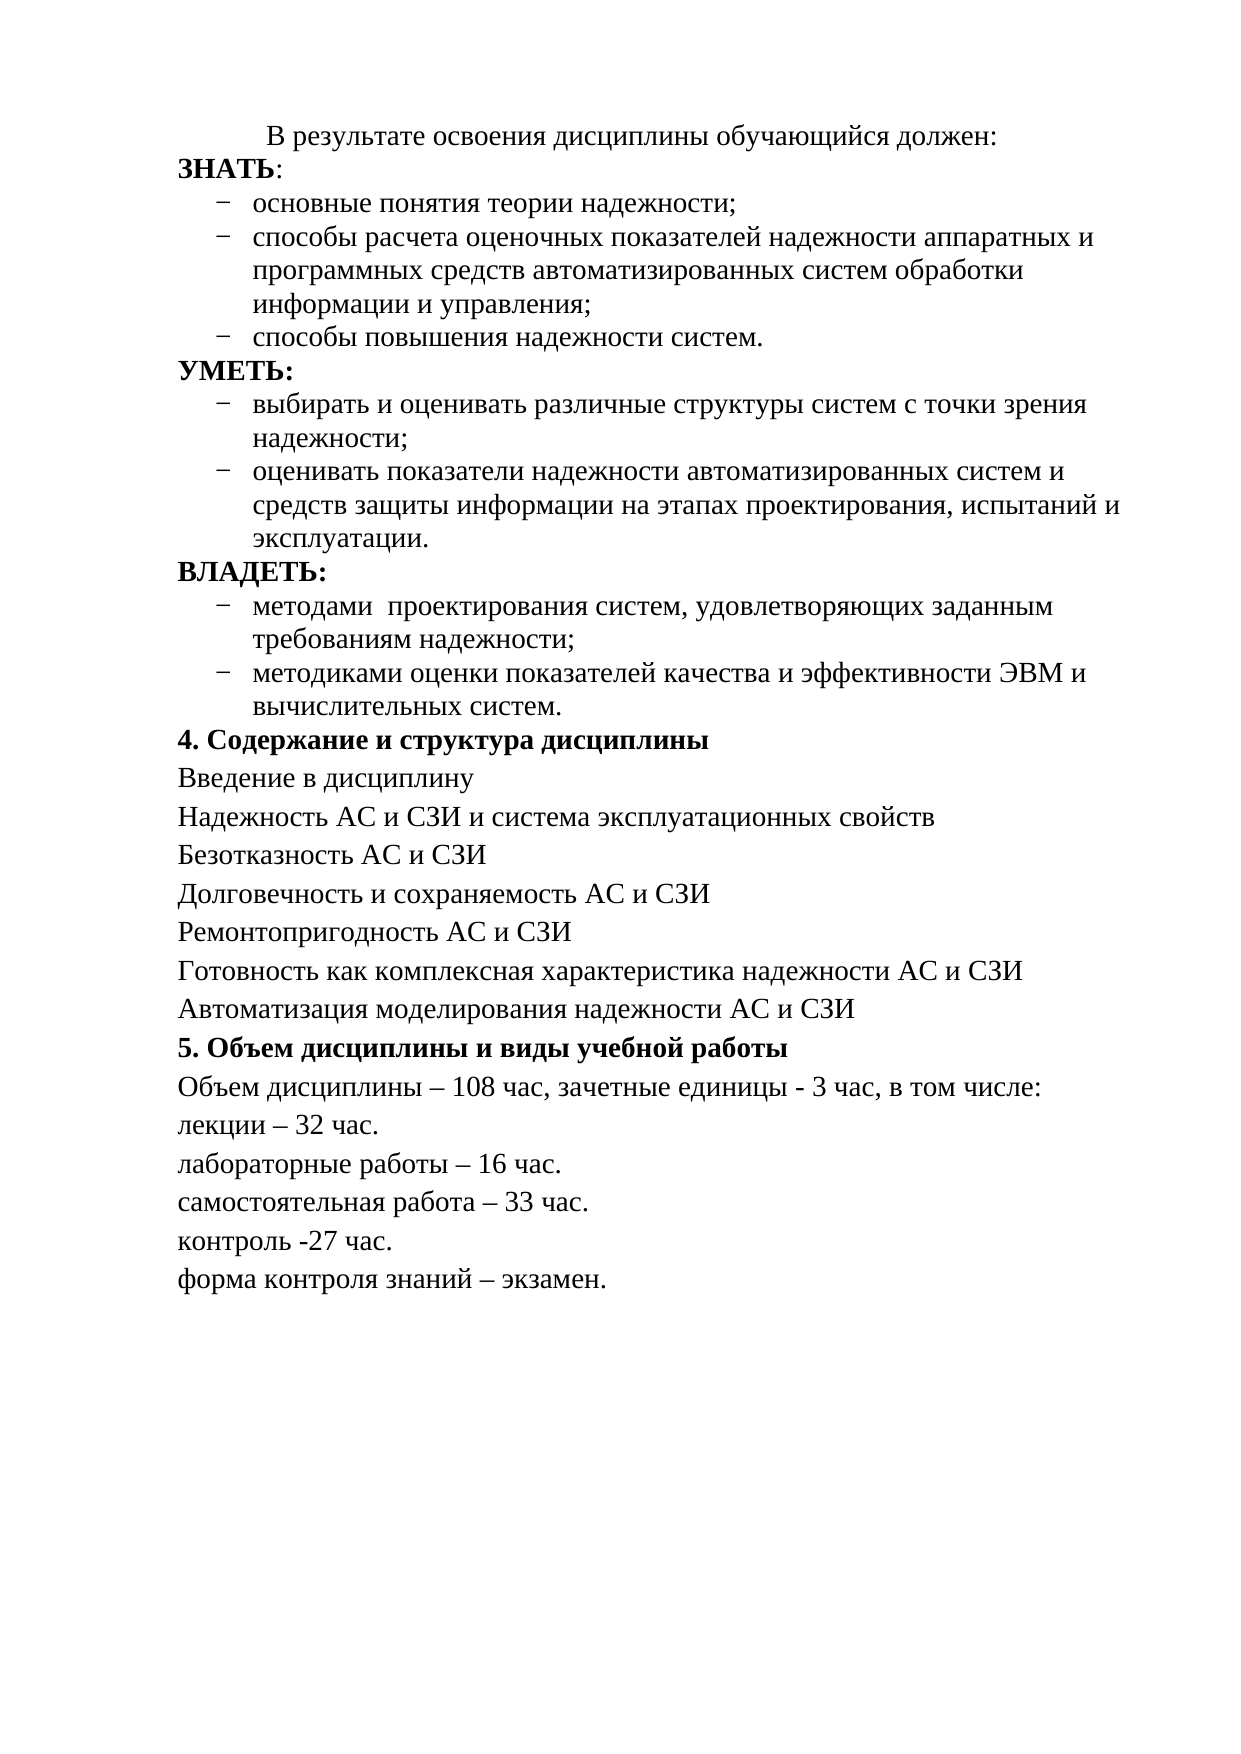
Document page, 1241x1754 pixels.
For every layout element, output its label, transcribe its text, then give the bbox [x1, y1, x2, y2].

list методами проектирования систем, удовлетворяющих заданным требованиям надежности; [215, 588, 1152, 655]
text самостоятельная работа – 33 час. [177, 1184, 1152, 1218]
text УМЕТЬ: [177, 353, 1152, 386]
list способы расчета оценочных показателей надежности аппаратных и программных средств автоматизированных систем обработки информации и управления; [215, 219, 1152, 319]
text Объем дисциплины – 108 час, зачетные единицы - 3 час, в том числе: [177, 1069, 1152, 1102]
text 4. Содержание и структура дисциплины [177, 722, 1152, 755]
text Автоматизация моделирования надежности АС и СЗИ [177, 992, 1152, 1025]
text лекции – 32 час. [177, 1107, 1152, 1141]
text Безотказность АС и СЗИ [177, 837, 1152, 871]
text Введение в дисциплину [177, 760, 1152, 794]
text Надежность АС и СЗИ и система эксплуатационных свойств [177, 799, 1152, 832]
text Ремонтопригодность АС и СЗИ [177, 914, 1152, 948]
text ЗНАТЬ: [177, 152, 1152, 185]
text Долговечность и сохраняемость АС и СЗИ [177, 876, 1152, 909]
list способы повышения надежности систем. [215, 319, 1152, 353]
list оценивать показатели надежности автоматизированных систем и средств защиты информации на этапах проектирования, испытаний и эксплуатации. [215, 453, 1152, 554]
text В результате освоения дисциплины обучающийся должен: [177, 118, 1152, 152]
list основные понятия теории надежности; [215, 185, 1152, 219]
list методиками оценки показателей качества и эффективности ЭВМ и вычислительных систем. [215, 655, 1152, 722]
text 5. Объем дисциплины и виды учебной работы [177, 1030, 1152, 1064]
text лабораторные работы – 16 час. [177, 1146, 1152, 1179]
list выбирать и оценивать различные структуры систем с точки зрения надежности; [215, 386, 1152, 453]
text ВЛАДЕТЬ: [177, 554, 1152, 588]
text Готовность как комплексная характеристика надежности АС и СЗИ [177, 953, 1152, 987]
text контроль -27 час. [177, 1223, 1152, 1256]
text форма контроля знаний – экзамен. [177, 1261, 1152, 1295]
